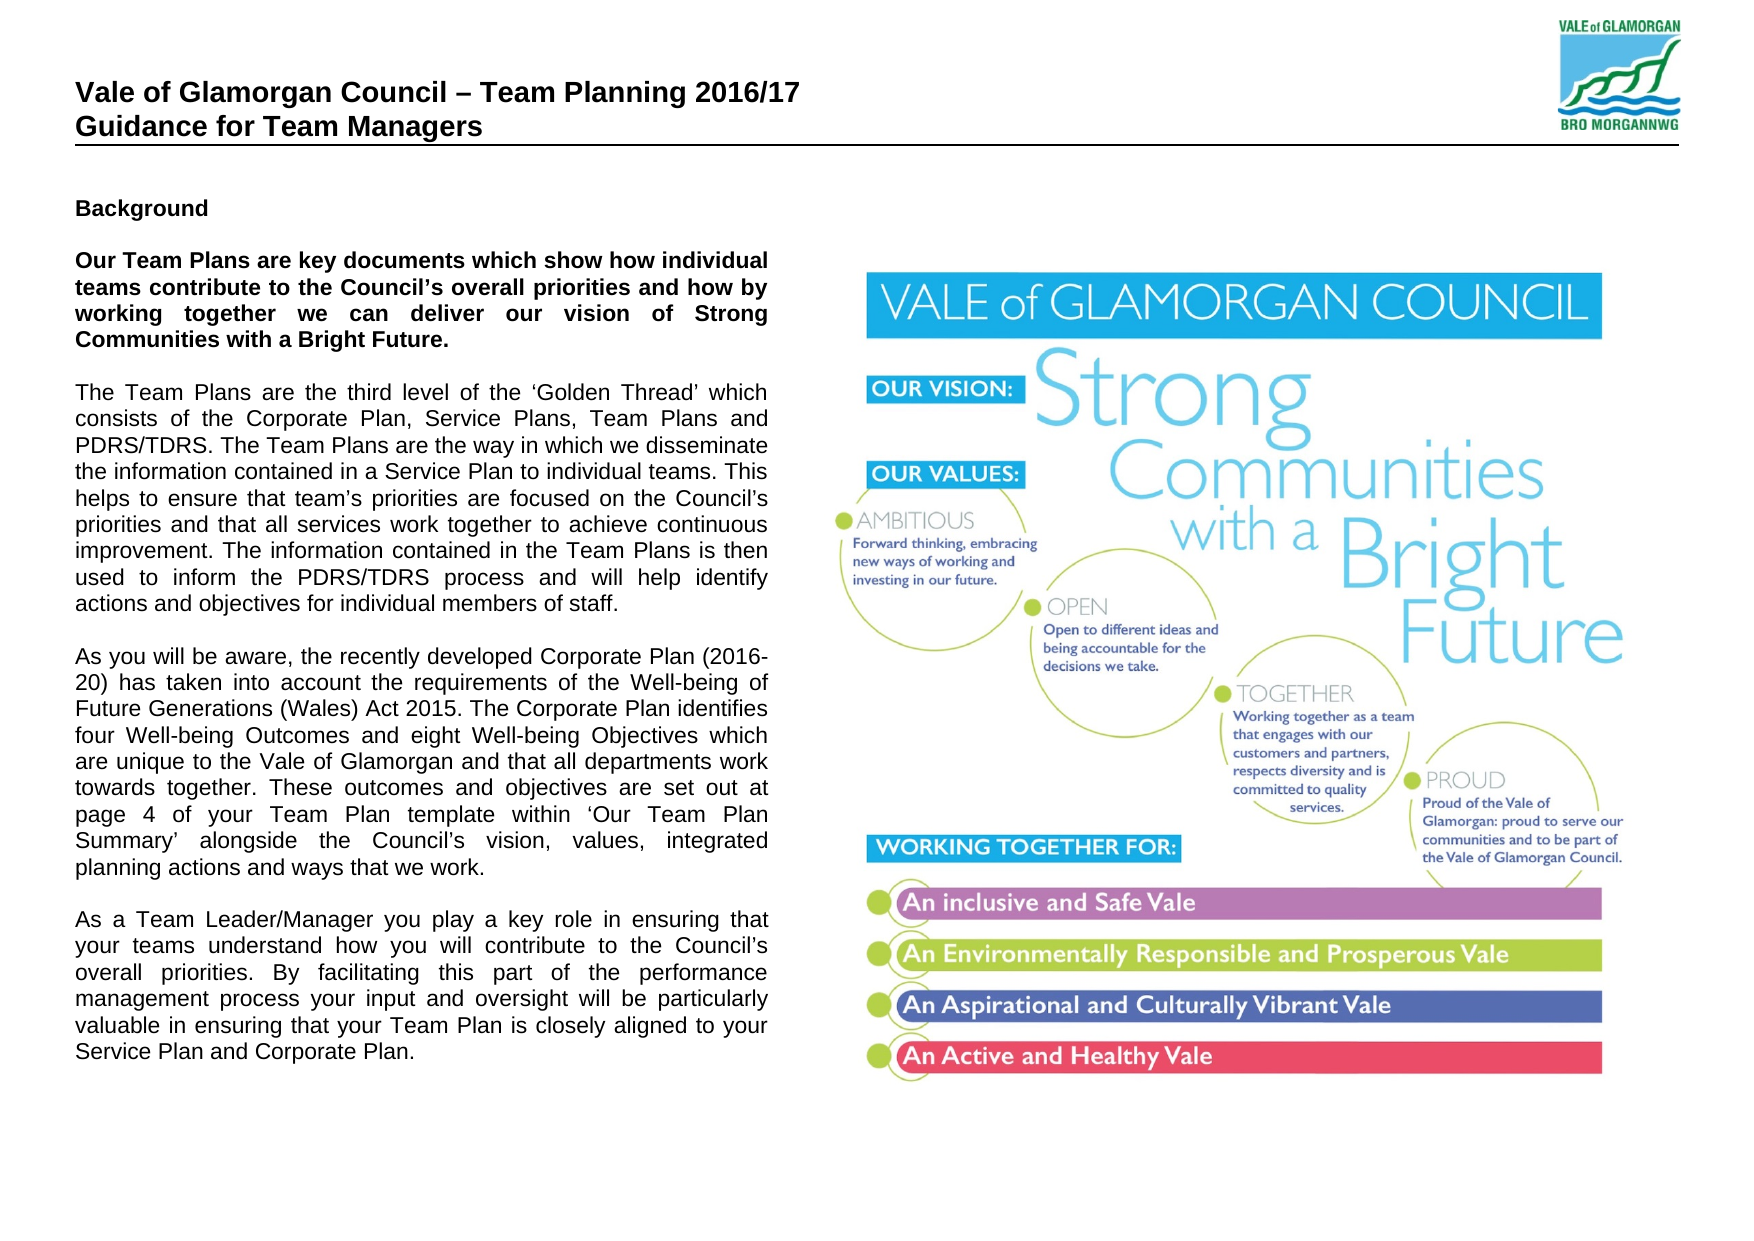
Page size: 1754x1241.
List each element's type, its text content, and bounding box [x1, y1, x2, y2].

text Vale of Glamorgan Council – Team Planning 2016/17 [75, 75, 1557, 108]
picture [1557, 20, 1682, 130]
table_header [780, 247, 1690, 1119]
table_header Our Team Plans are key documents which show how individual teams contribute to the Council’s overall priorities and how by working together we can deliver our vision of Strong Communities with a Bright Future. [64, 247, 780, 379]
table_cell The Team Plans are the third level of the ‘Golden Thread’ which consists of the Corporate Plan, Service Plans, Team Plans and PDRS/TDRS. The Team Plans are the way in which we disseminate the information contained in a Service Plan to individual teams. This helps to ensure that team’s priorities are focused on the Council’s priorities and that all services work together to achieve continuous improvement. The information contained in the Team Plans is then used to inform the PDRS/TDRS process and will help identify actions and objectives for individual members of staff. As you will be aware, the recently developed Corporate Plan (2016-20) has taken into account the requirements of the Well-being of Future Generations (Wales) Act 2015. The Corporate Plan identifies four Well-being Outcomes and eight Well-being Objectives which are unique to the Vale of Glamorgan and that all departments work towards together. These outcomes and objectives are set out at page 4 of your Team Plan template within ‘Our Team Plan Summary’ alongside the Council’s vision, values, integrated planning actions and ways that we work. As a Team Leader/Manager you play a key role in ensuring that your teams understand how you will contribute to the Council’s overall priorities. By facilitating this part of the performance management process your input and oversight will be particularly valuable in ensuring that your Team Plan is closely aligned to your Service Plan and Corporate Plan. [64, 379, 780, 1119]
text Guidance for Team Managers [75, 108, 1679, 144]
text Background [75, 194, 1679, 221]
picture [791, 247, 1679, 1093]
